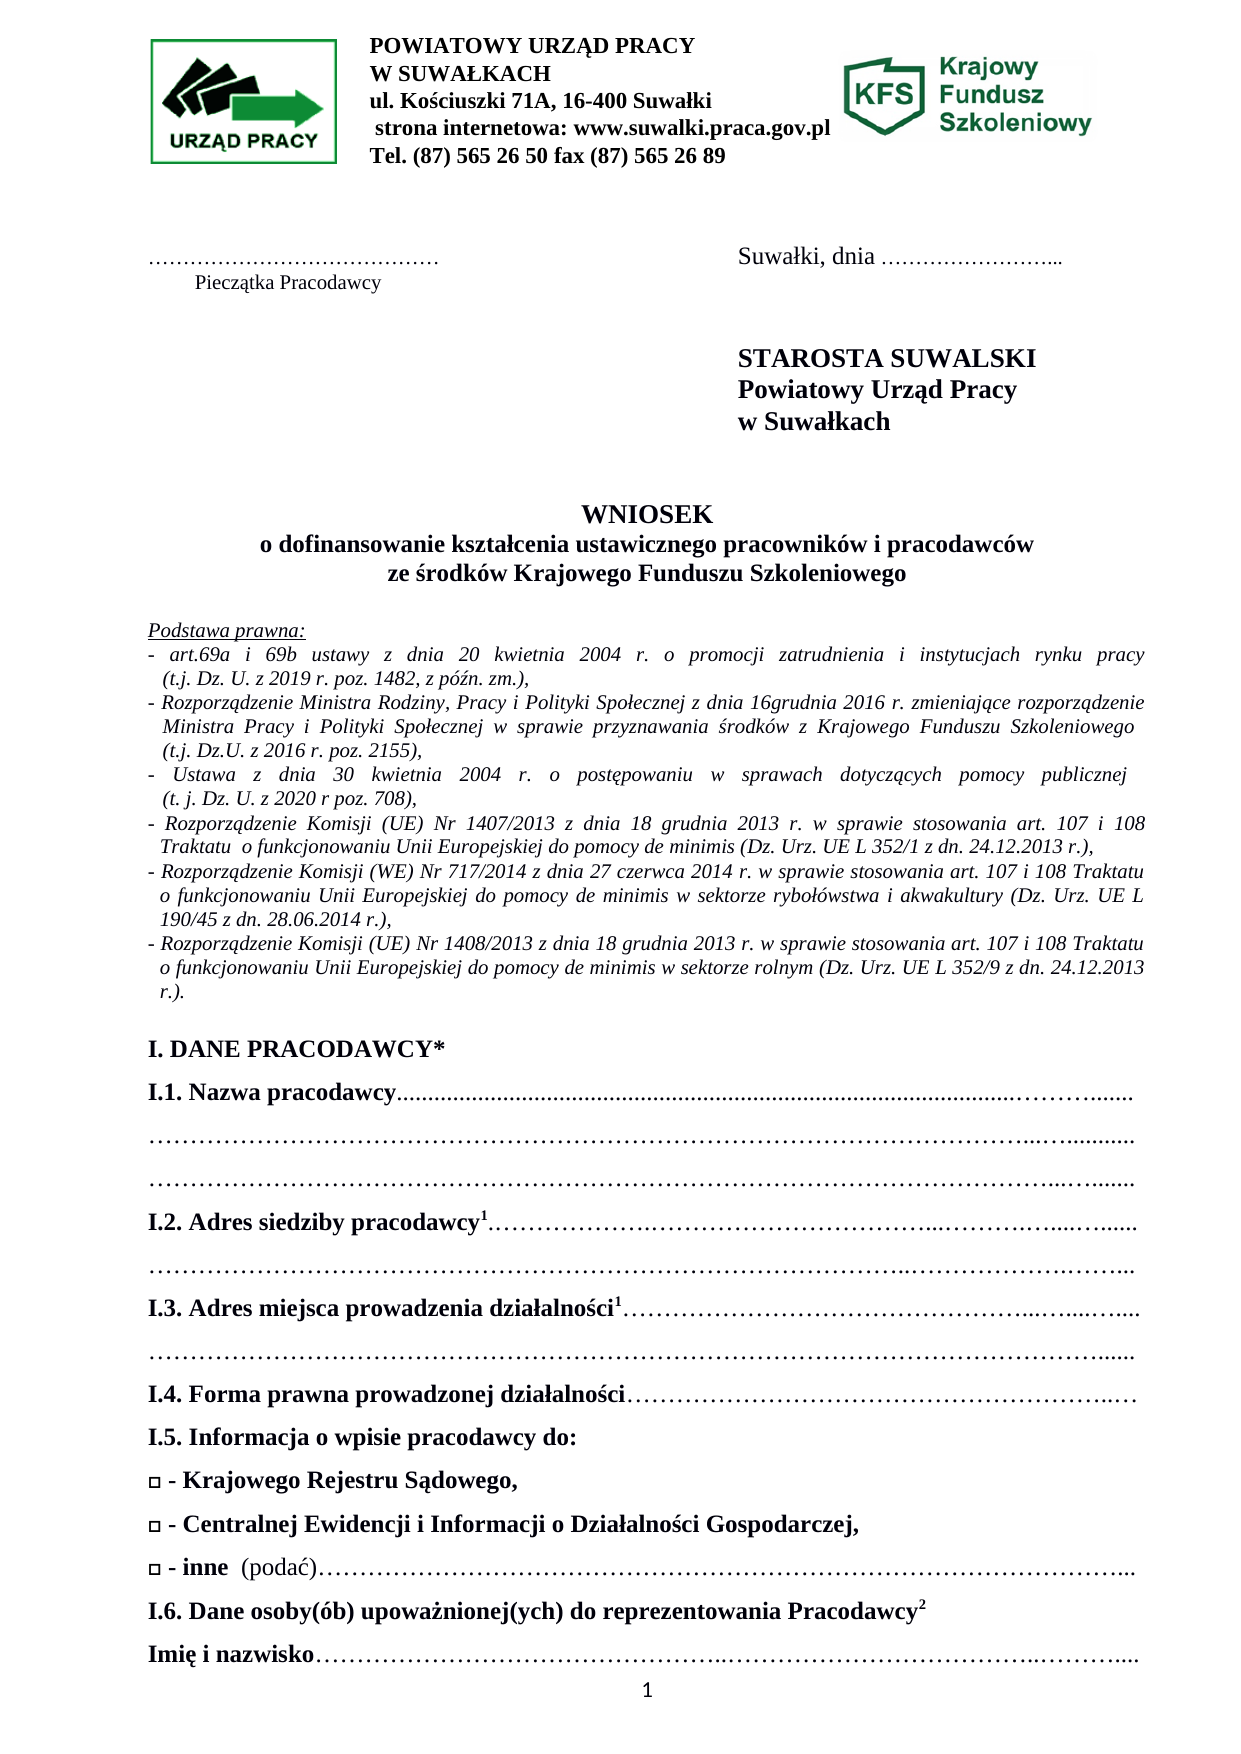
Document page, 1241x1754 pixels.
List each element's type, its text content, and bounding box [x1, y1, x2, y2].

text - art.69a i 69b ustawy z dnia 20 kwietnia 2004 r. o promocji zatrudnienia i instytucjach rynku pracy (t.j. Dz. U. z 2019 r. poz. 1482, z późn. zm.), [148, 642, 1146, 690]
text □ - Krajowego Rejestru Sądowego, [148, 1465, 1146, 1494]
text - Rozporządzenie Ministra Rodziny, Pracy i Polityki Społecznej z dnia 16grudnia 2016 r. zmieniające rozporządzenie Ministra Pracy i Polityki Społecznej w sprawie przyznawania środków z Krajowego Funduszu Szkoleniowego (t.j. Dz.U. z 2016 r. poz. 2155), [148, 690, 1146, 762]
picture [822, 36, 1113, 157]
text I.1. Nazwa pracodawcy...................................................................................................………....... [148, 1077, 1146, 1106]
text I.6. Dane osoby(ób) upoważnionej(ych) do reprezentowania Pracodawcy2 [148, 1596, 1146, 1625]
text I.4. Forma prawna prowadzonej działalności…………………………………………………..… [148, 1379, 1146, 1408]
text ………………………………………………………………………………..……………….……... [148, 1250, 1146, 1278]
text - Ustawa z dnia 30 kwietnia 2004 r. o postępowaniu w sprawach dotyczących pomocy publicznej (t. j. Dz. U. z 2020 r poz. 708), [148, 762, 1146, 810]
text I.5. Informacja o wpisie pracodawcy do: [148, 1422, 1146, 1451]
text STAROSTA SUWALSKI [148, 342, 1146, 373]
text ze środków Krajowego Funduszu Szkoleniowego [148, 558, 1146, 587]
text Imię i nazwisko…………………………………………..………………………………..……….... [148, 1639, 1146, 1668]
text I.2. Adres siedziby pracodawcy1.……………….……………………………...……….…....…...... [148, 1207, 1146, 1235]
text ……………………………………………………………………………………………………...... [148, 1336, 1146, 1365]
text - Rozporządzenie Komisji (UE) Nr 1407/2013 z dnia 18 grudnia 2013 r. w sprawie stosowania art. 107 i 108 Traktatu o funkcjonowaniu Unii Europejskiej do pomocy de minimis (Dz. Urz. UE L 352/1 z dn. 24.12.2013 r.), [148, 810, 1146, 858]
picture [150, 39, 337, 164]
text Pieczątka Pracodawcy [148, 270, 1146, 294]
text …………………………………… Suwałki, dnia ……………………... [148, 241, 1146, 270]
text I. DANE PRACODAWCY* [148, 1034, 1146, 1063]
text ……………………………………………………………………………………………...…...........………………………………………………………………………………………………...…....... [148, 1120, 1146, 1192]
text □ - Centralnej Ewidencji i Informacji o Działalności Gospodarczej, [148, 1509, 1146, 1538]
text WNIOSEK [148, 498, 1146, 529]
text Powiatowy Urząd Pracy [148, 373, 1146, 405]
text o dofinansowanie kształcenia ustawicznego pracowników i pracodawców [148, 529, 1146, 558]
text - Rozporządzenie Komisji (UE) Nr 1408/2013 z dnia 18 grudnia 2013 r. w sprawie stosowania art. 107 i 108 Traktatu o funkcjonowaniu Unii Europejskiej do pomocy de minimis w sektorze rolnym (Dz. Urz. UE L 352/9 z dn. 24.12.2013 r.). [148, 931, 1146, 1003]
text □ - inne (podać)……………………………………………………………………………………... [148, 1552, 1146, 1581]
text - Rozporządzenie Komisji (WE) Nr 717/2014 z dnia 27 czerwca 2014 r. w sprawie stosowania art. 107 i 108 Traktatu o funkcjonowaniu Unii Europejskiej do pomocy de minimis w sektorze rybołówstwa i akwakultury (Dz. Urz. UE L 190/45 z dn. 28.06.2014 r.), [148, 858, 1146, 931]
text Podstawa prawna: [148, 618, 1146, 642]
text I.3. Adres miejsca prowadzenia działalności1…………………………………………...…....….... [148, 1293, 1146, 1322]
text w Suwałkach [148, 405, 1146, 436]
